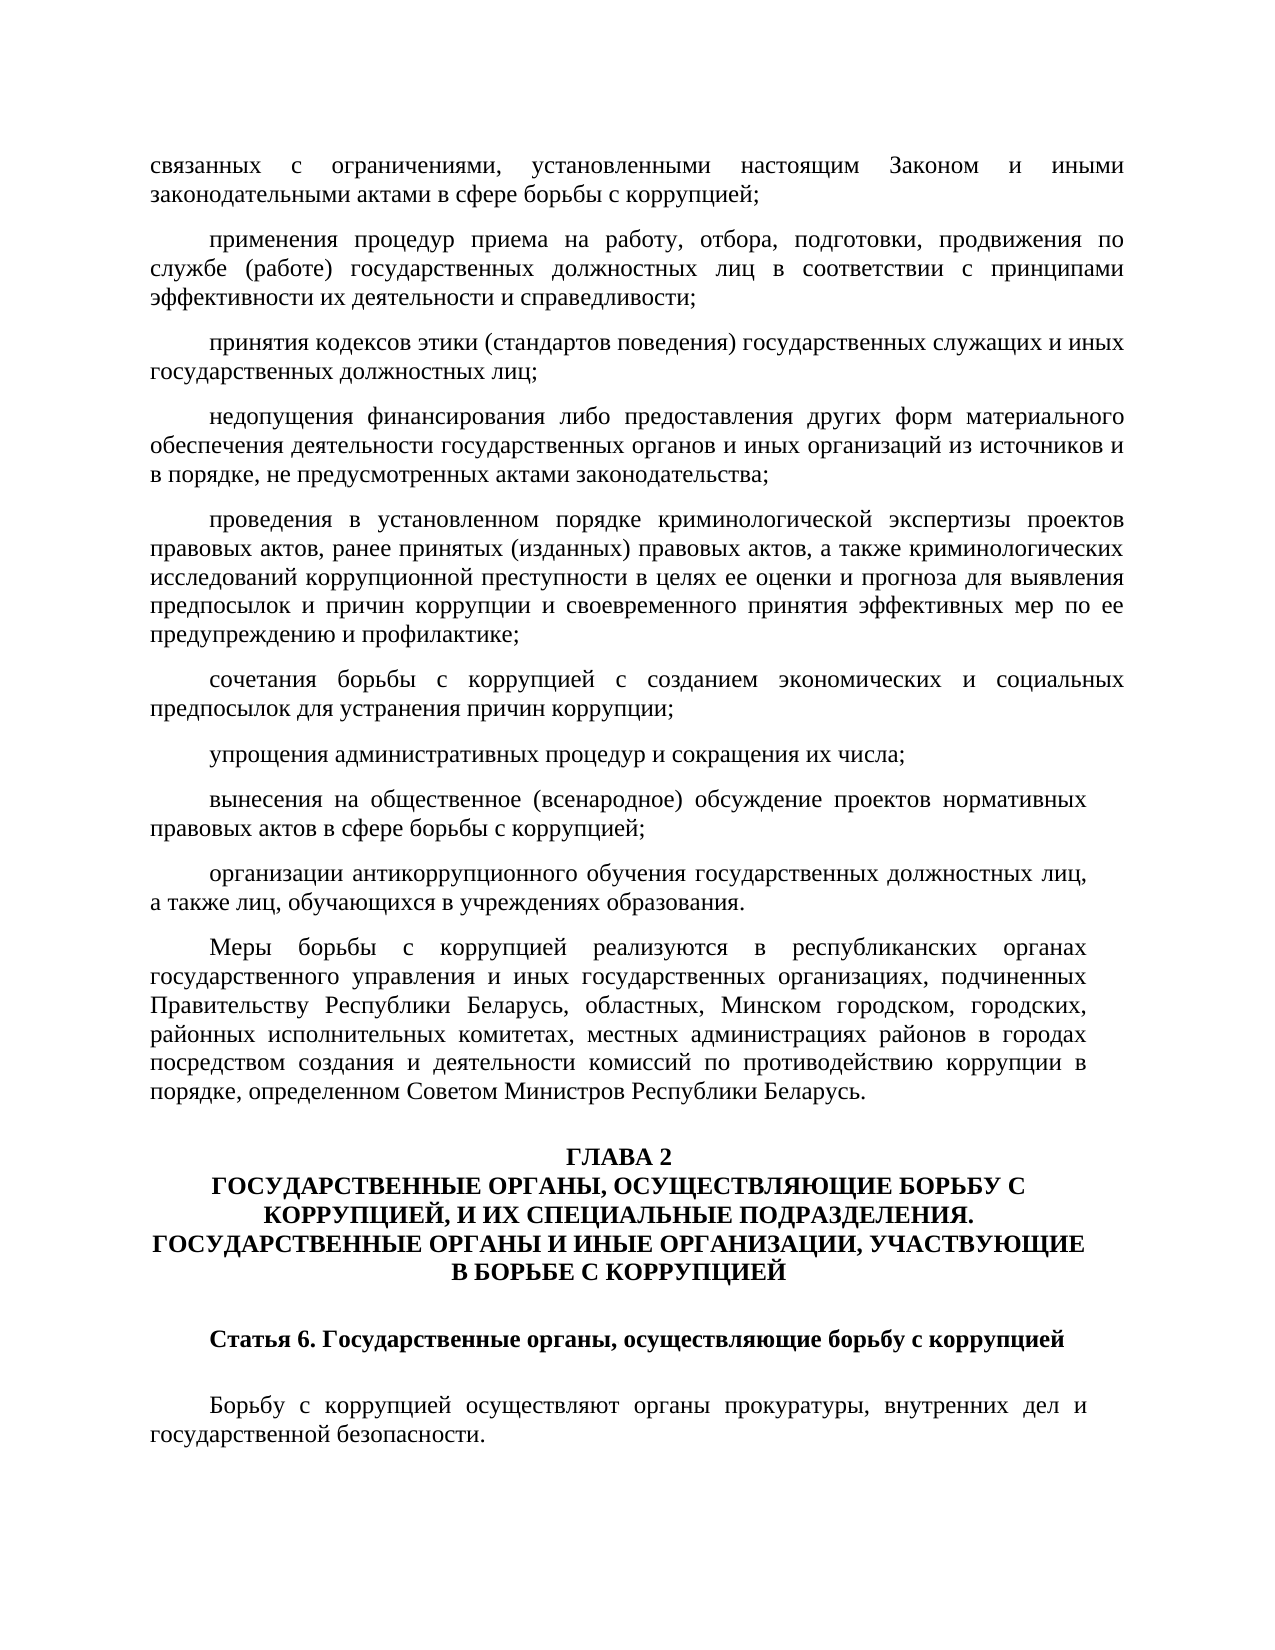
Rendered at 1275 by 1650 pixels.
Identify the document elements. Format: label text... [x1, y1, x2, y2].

text принятия кодексов этики (стандартов поведения) государственных служащих и иных государственных должностных лиц; [150, 327, 1125, 384]
text Меры борьбы с коррупцией реализуются в республиканских органах государственного управления и иных государственных организациях, подчиненных Правительству Республики Беларусь, областных, Минском городском, городских, районных исполнительных комитетах, местных администрациях районов в городах посредством создания и деятельности комиссий по противодействию коррупции в порядке, определенном Советом Министров Республики Беларусь. [150, 932, 1087, 1105]
text Борьбу с коррупцией осуществляют органы прокуратуры, внутренних дел и государственной безопасности. [150, 1390, 1087, 1447]
text организации антикоррупционного обучения государственных должностных лиц, а также лиц, обучающихся в учреждениях образования. [150, 858, 1087, 916]
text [150, 150, 1125, 207]
text ГЛАВА 2 ГОСУДАРСТВЕННЫЕ ОРГАНЫ, ОСУЩЕСТВЛЯЮЩИЕ БОРЬБУ С КОРРУПЦИЕЙ, И ИХ СПЕЦИАЛЬНЫЕ ПОДРАЗДЕЛЕНИЯ. ГОСУДАРСТВЕННЫЕ ОРГАНЫ И ИНЫЕ ОРГАНИЗАЦИИ, УЧАСТВУЮЩИЕ В БОРЬБЕ С КОРРУПЦИЕЙ [150, 1142, 1087, 1286]
text сочетания борьбы с коррупцией с созданием экономических и социальных предпосылок для устранения причин коррупции; [150, 664, 1125, 722]
text упрощения административных процедур и сокращения их числа; [150, 739, 1087, 767]
text недопущения финансирования либо предоставления других форм материального обеспечения деятельности государственных органов и иных организаций из источников и в порядке, не предусмотренных актами законодательства; [150, 401, 1125, 487]
text применения процедур приема на работу, отбора, подготовки, продвижения по службе (работе) государственных должностных лиц в соответствии с принципами эффективности их деятельности и справедливости; [150, 224, 1125, 310]
text вынесения на общественное (всенародное) обсуждение проектов нормативных правовых актов в сфере борьбы с коррупцией; [150, 784, 1087, 842]
text Статья 6. Государственные органы, осуществляющие борьбу с коррупцией [209, 1324, 1087, 1352]
text проведения в установленном порядке криминологической экспертизы проектов правовых актов, ранее принятых (изданных) правовых актов, а также криминологических исследований коррупционной преступности в целях ее оценки и прогноза для выявления предпосылок и причин коррупции и своевременного принятия эффективных мер по ее предупреждению и профилактике; [150, 504, 1125, 648]
